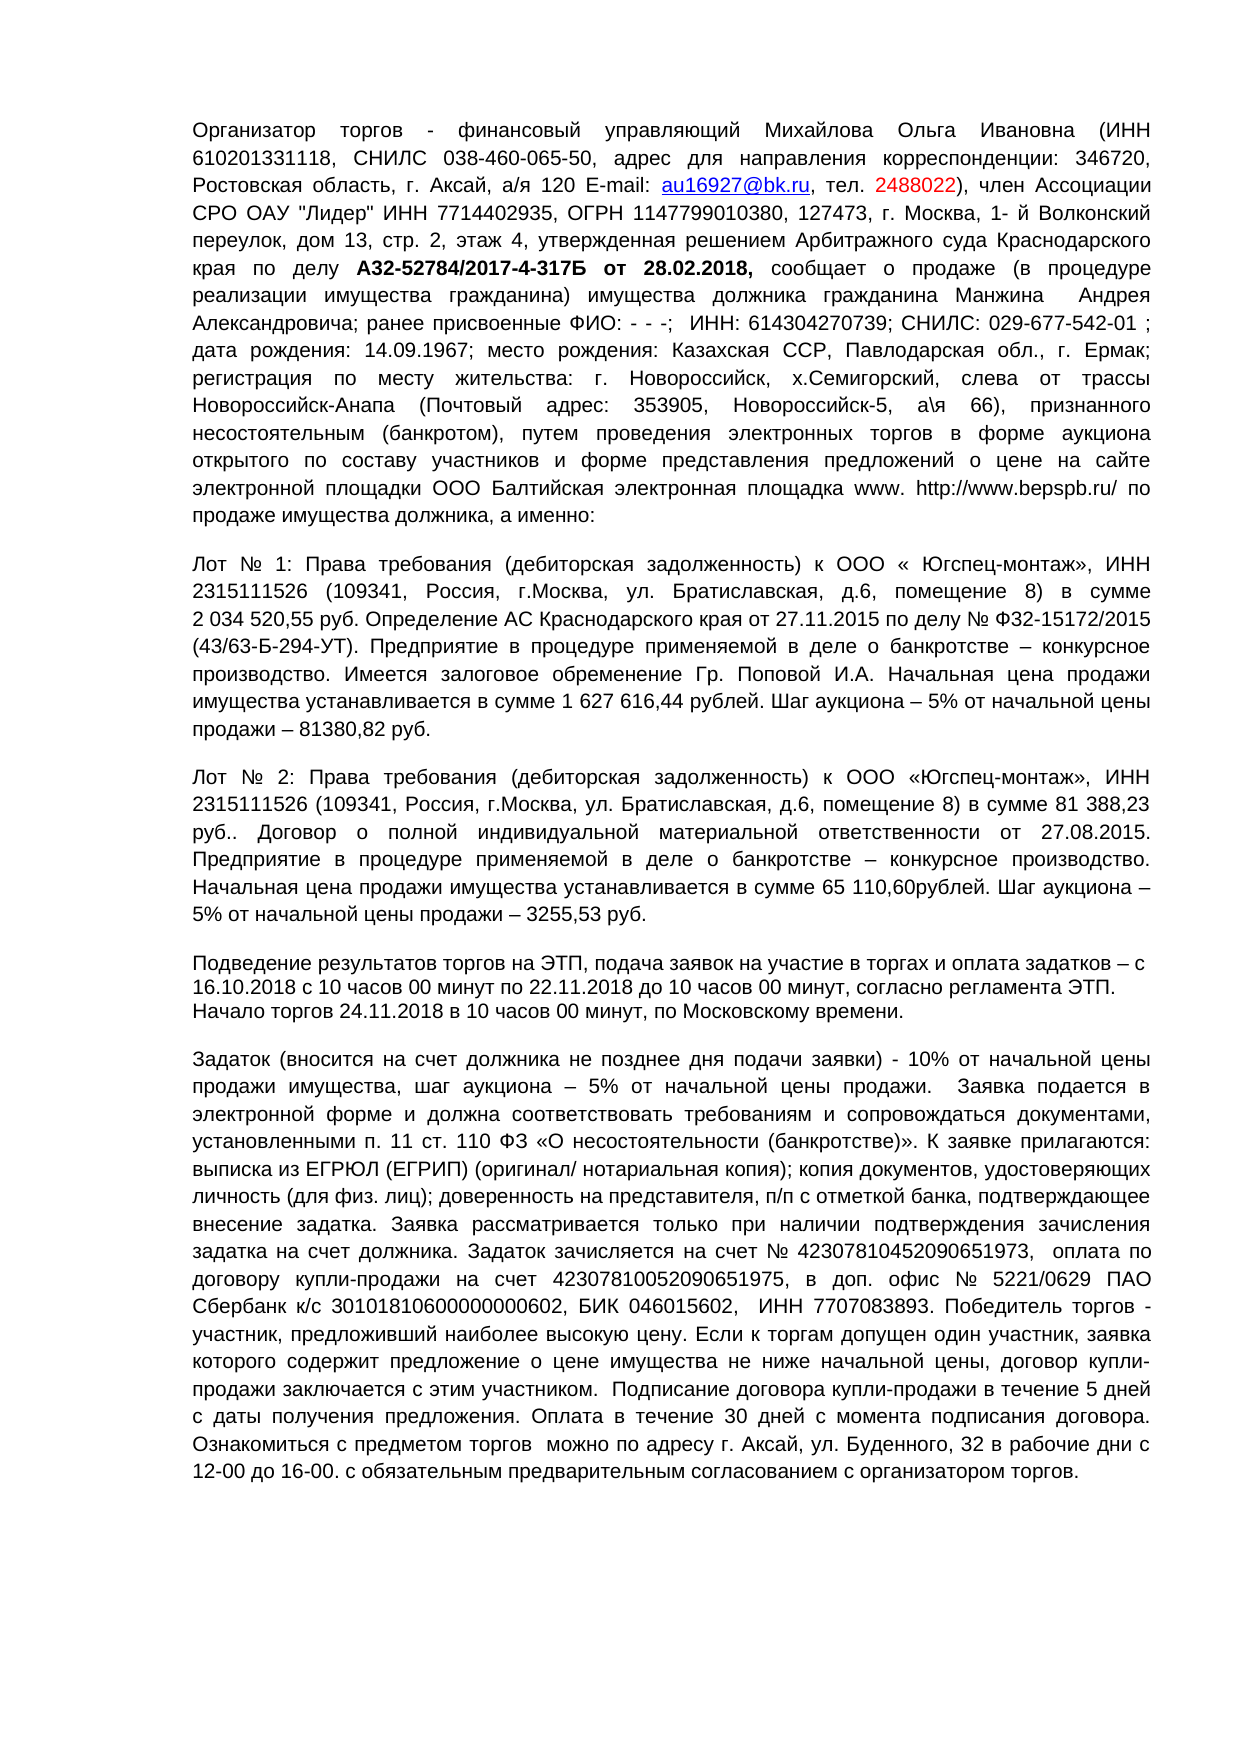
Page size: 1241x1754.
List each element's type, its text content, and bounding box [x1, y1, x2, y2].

text Лот № 1: Права требования (дебиторская задолженность) к ООО « Югспец-монтаж», ИНН 2315111526 (109341, Россия, г.Москва, ул. Братиславская, д.6, помещение 8) в сумме 2 034 520,55 руб. Определение АС Краснодарского края от 27.11.2015 по делу № Ф32-15172/2015 (43/63-Б-294-УТ). Предприятие в процедуре применяемой в деле о банкротстве – конкурсное производство. Имеется залоговое обременение Гр. Поповой И.А. Начальная цена продажи имущества устанавливается в сумме 1 627 616,44 рублей. Шаг аукциона – 5% от начальной цены продажи – 81380,82 руб. [192, 551, 1152, 740]
text Подведение результатов торгов на ЭТП, подача заявок на участие в торгах и оплата задатков – с 16.10.2018 с 10 часов 00 минут по 22.11.2018 до 10 часов 00 минут, согласно регламента ЭТП. Начало торгов 24.11.2018 в 10 часов 00 минут, по Московскому времени. [192, 951, 1152, 1022]
text Задаток (вносится на счет должника не позднее дня подачи заявки) - 10% от начальной цены продажи имущества, шаг аукциона – 5% от начальной цены продажи. Заявка подается в электронной форме и должна соответствовать требованиям и сопровождаться документами, установленными п. 11 ст. 110 ФЗ «О несостоятельности (банкротстве)». К заявке прилагаются: выписка из ЕГРЮЛ (ЕГРИП) (оригинал/ нотариальная копия); копия документов, удостоверяющих личность (для физ. лиц); доверенность на представителя, п/п с отметкой банка, подтверждающее внесение задатка. Заявка рассматривается только при наличии подтверждения зачисления задатка на счет должника. Задаток зачисляется на счет № 42307810452090651973, оплата по договору купли-продажи на счет 42307810052090651975, в доп. офис № 5221/0629 ПАО Сбербанк к/с 30101810600000000602, БИК 046015602, ИНН 7707083893. Победитель торгов - участник, предложивший наиболее высокую цену. Если к торгам допущен один участник, заявка которого содержит предложение о цене имущества не ниже начальной цены, договор купли-продажи заключается с этим участником. Подписание договора купли-продажи в течение 5 дней с даты получения предложения. Оплата в течение 30 дней с момента подписания договора. Ознакомиться с предметом торгов можно по адресу г. Аксай, ул. Буденного, 32 в рабочие дни с 12-00 до 16-00. с обязательным предварительным согласованием с организатором торгов. [192, 1046, 1152, 1483]
text Лот № 2: Права требования (дебиторская задолженность) к ООО «Югспец-монтаж», ИНН 2315111526 (109341, Россия, г.Москва, ул. Братиславская, д.6, помещение 8) в сумме 81 388,23 руб.. Договор о полной индивидуальной материальной ответственности от 27.08.2015. Предприятие в процедуре применяемой в деле о банкротстве – конкурсное производство. Начальная цена продажи имущества устанавливается в сумме 65 110,60рублей. Шаг аукциона – 5% от начальной цены продажи – 3255,53 руб. [192, 765, 1152, 926]
text Организатор торгов - финансовый управляющий Михайлова Ольга Ивановна (ИНН 610201331118, СНИЛС 038-460-065-50, адрес для направления корреспонденции: 346720, Ростовская область, г. Аксай, а/я 120 E-mail: au16927@bk.ru, тел. 2488022), член Ассоциации СРО ОАУ "Лидер" ИНН 7714402935, ОГРН 1147799010380, 127473, г. Москва, 1- й Волконский переулок, дом 13, стр. 2, этаж 4, утвержденная решением Арбитражного суда Краснодарского края по делу А32-52784/2017-4-317Б от 28.02.2018, сообщает о продаже (в процедуре реализации имущества гражданина) имущества должника гражданина Манжина Андрея Александровича; ранее присвоенные ФИО: - - -; ИНН: 614304270739; СНИЛС: 029-677-542-01 ; дата рождения: 14.09.1967; место рождения: Казахская ССР, Павлодарская обл., г. Ермак; регистрация по месту жительства: г. Новороссийск, х.Семигорский, слева от трассы Новороссийск-Анапа (Почтовый адрес: 353905, Новороссийск-5, а\я 66), признанного несостоятельным (банкротом), путем проведения электронных торгов в форме аукциона открытого по составу участников и форме представления предложений о цене на сайте электронной площадки ООО Балтийская электронная площадка www. http://www.bepspb.ru/ по продаже имущества должника, а именно: [192, 118, 1152, 527]
